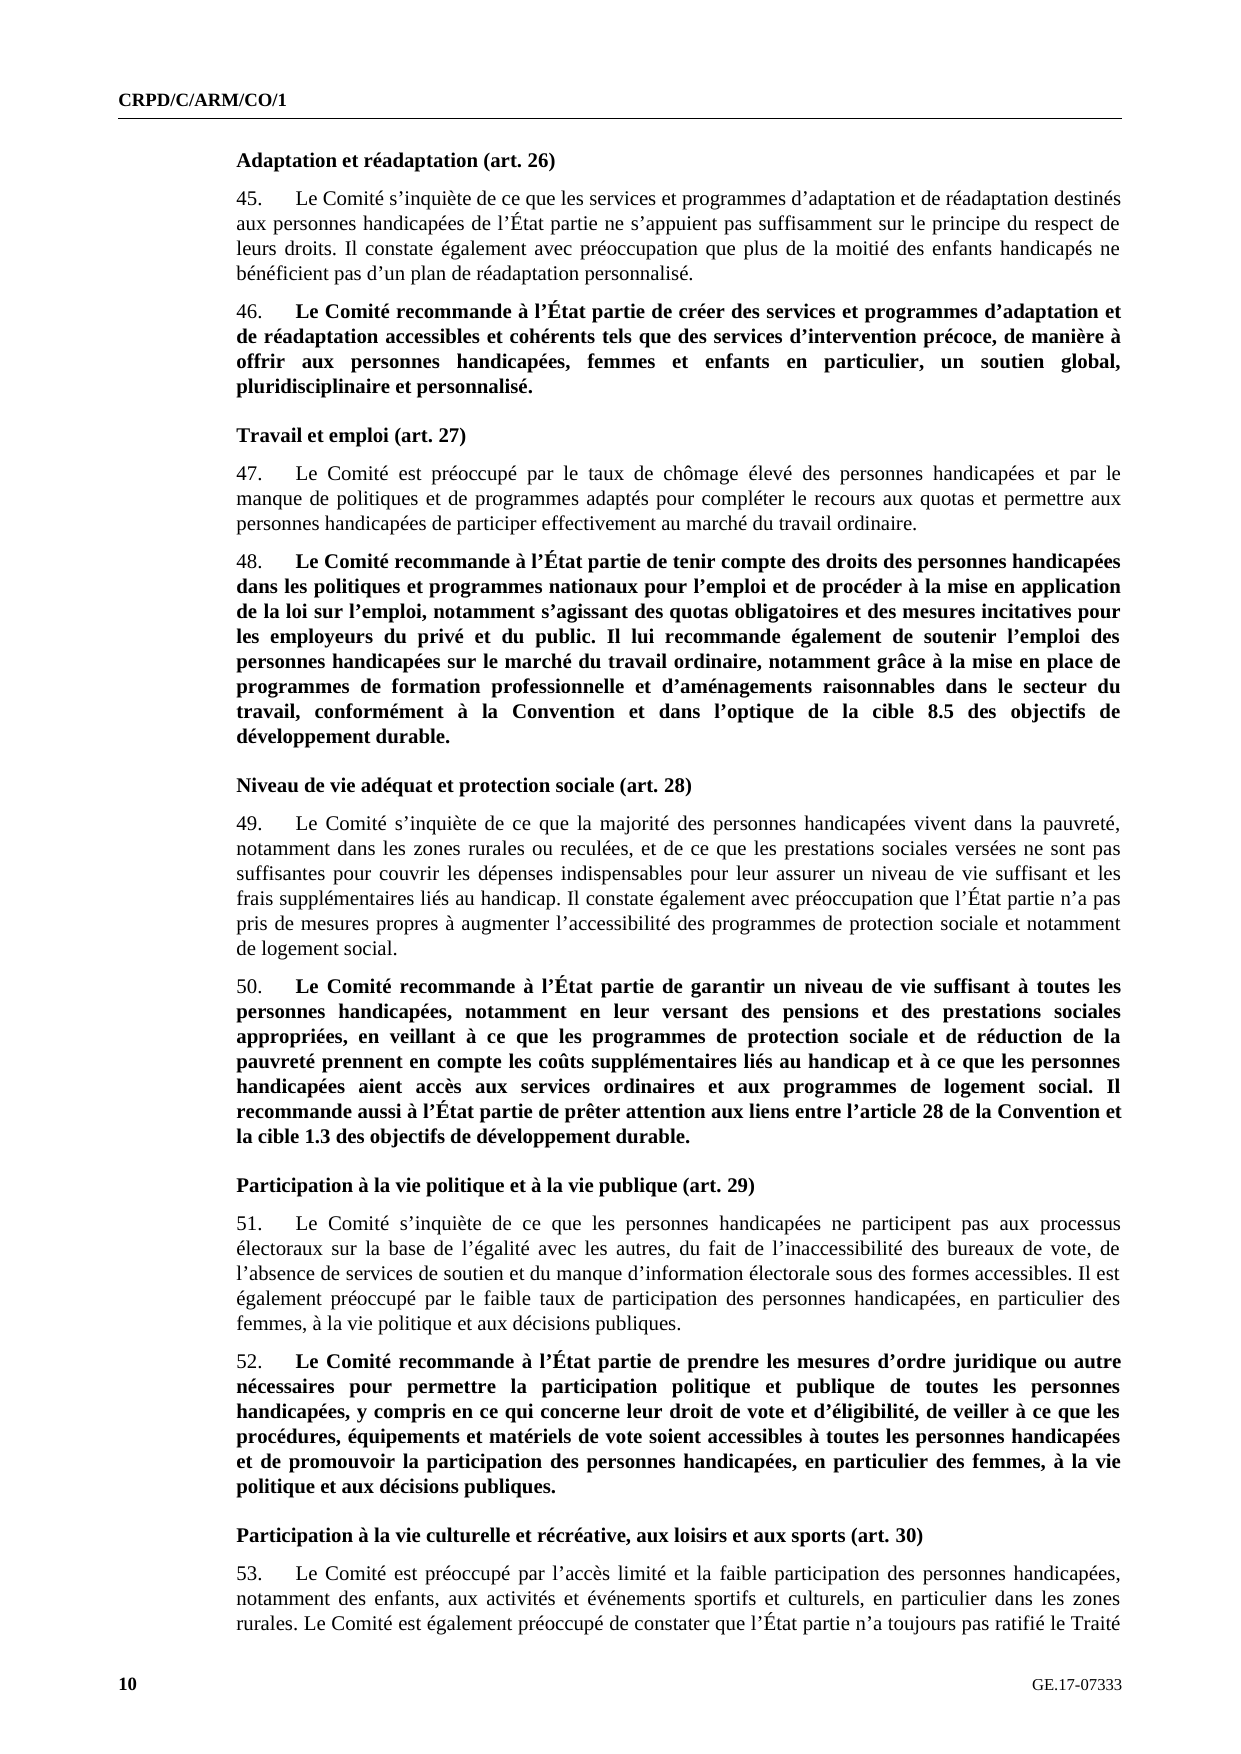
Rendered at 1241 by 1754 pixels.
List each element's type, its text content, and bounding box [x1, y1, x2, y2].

text Niveau de vie adéquat et protection sociale (art. 28) [118, 773, 1004, 798]
text Le Comité recommande à l’État partie de garantir un niveau de vie suffisant à toutes les personnes handicapées, notamment en leur versant des pensions et des prestations sociales appropriées, en veillant à ce que les programmes de protection sociale et de réduction de la pauvreté prennent en compte les coûts supplémentaires liés au handicap et à ce que les personnes handicapées aient accès aux services ordinaires et aux programmes de logement social. Il recommande aussi à l’État partie de prêter attention aux liens entre l’article 28 de la Convention et la cible 1.3 des objectifs de développement durable. [236, 973, 1122, 1148]
text Participation à la vie politique et à la vie publique (art. 29) [118, 1173, 1004, 1198]
text Participation à la vie culturelle et récréative, aux loisirs et aux sports (art. 30) [118, 1523, 1004, 1548]
text Le Comité recommande à l’État partie de créer des services et programmes d’adaptation et de réadaptation accessibles et cohérents tels que des services d’intervention précoce, de manière à offrir aux personnes handicapées, femmes et enfants en particulier, un soutien global, pluridisciplinaire et personnalisé. [236, 298, 1122, 398]
text Le Comité recommande à l’État partie de tenir compte des droits des personnes handicapées dans les politiques et programmes nationaux pour l’emploi et de procéder à la mise en application de la loi sur l’emploi, notamment s’agissant des quotas obligatoires et des mesures incitatives pour les employeurs du privé et du public. Il lui recommande également de soutenir l’emploi des personnes handicapées sur le marché du travail ordinaire, notamment grâce à la mise en place de programmes de formation professionnelle et d’aménagements raisonnables dans le secteur du travail, conformément à la Convention et dans l’optique de la cible 8.5 des objectifs de développement durable. [236, 548, 1122, 748]
text Le Comité s’inquiète de ce que les personnes handicapées ne participent pas aux processus électoraux sur la base de l’égalité avec les autres, du fait de l’inaccessibilité des bureaux de vote, de l’absence de services de soutien et du manque d’information électorale sous des formes accessibles. Il est également préoccupé par le faible taux de participation des personnes handicapées, en particulier des femmes, à la vie politique et aux décisions publiques. [236, 1210, 1122, 1335]
text Travail et emploi (art. 27) [118, 423, 1004, 448]
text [236, 1560, 1122, 1635]
text Le Comité est préoccupé par le taux de chômage élevé des personnes handicapées et par le manque de politiques et de programmes adaptés pour compléter le recours aux quotas et permettre aux personnes handicapées de participer effectivement au marché du travail ordinaire. [236, 460, 1122, 535]
text Le Comité s’inquiète de ce que les services et programmes d’adaptation et de réadaptation destinés aux personnes handicapées de l’État partie ne s’appuient pas suffisamment sur le principe du respect de leurs droits. Il constate également avec préoccupation que plus de la moitié des enfants handicapés ne bénéficient pas d’un plan de réadaptation personnalisé. [236, 185, 1122, 285]
text Adaptation et réadaptation (art. 26) [118, 148, 1004, 173]
text Le Comité recommande à l’État partie de prendre les mesures d’ordre juridique ou autre nécessaires pour permettre la participation politique et publique de toutes les personnes handicapées, y compris en ce qui concerne leur droit de vote et d’éligibilité, de veiller à ce que les procédures, équipements et matériels de vote soient accessibles à toutes les personnes handicapées et de promouvoir la participation des personnes handicapées, en particulier des femmes, à la vie politique et aux décisions publiques. [236, 1348, 1122, 1498]
text Le Comité s’inquiète de ce que la majorité des personnes handicapées vivent dans la pauvreté, notamment dans les zones rurales ou reculées, et de ce que les prestations sociales versées ne sont pas suffisantes pour couvrir les dépenses indispensables pour leur assurer un niveau de vie suffisant et les frais supplémentaires liés au handicap. Il constate également avec préoccupation que l’État partie n’a pas pris de mesures propres à augmenter l’accessibilité des programmes de protection sociale et notamment de logement social. [236, 810, 1122, 960]
